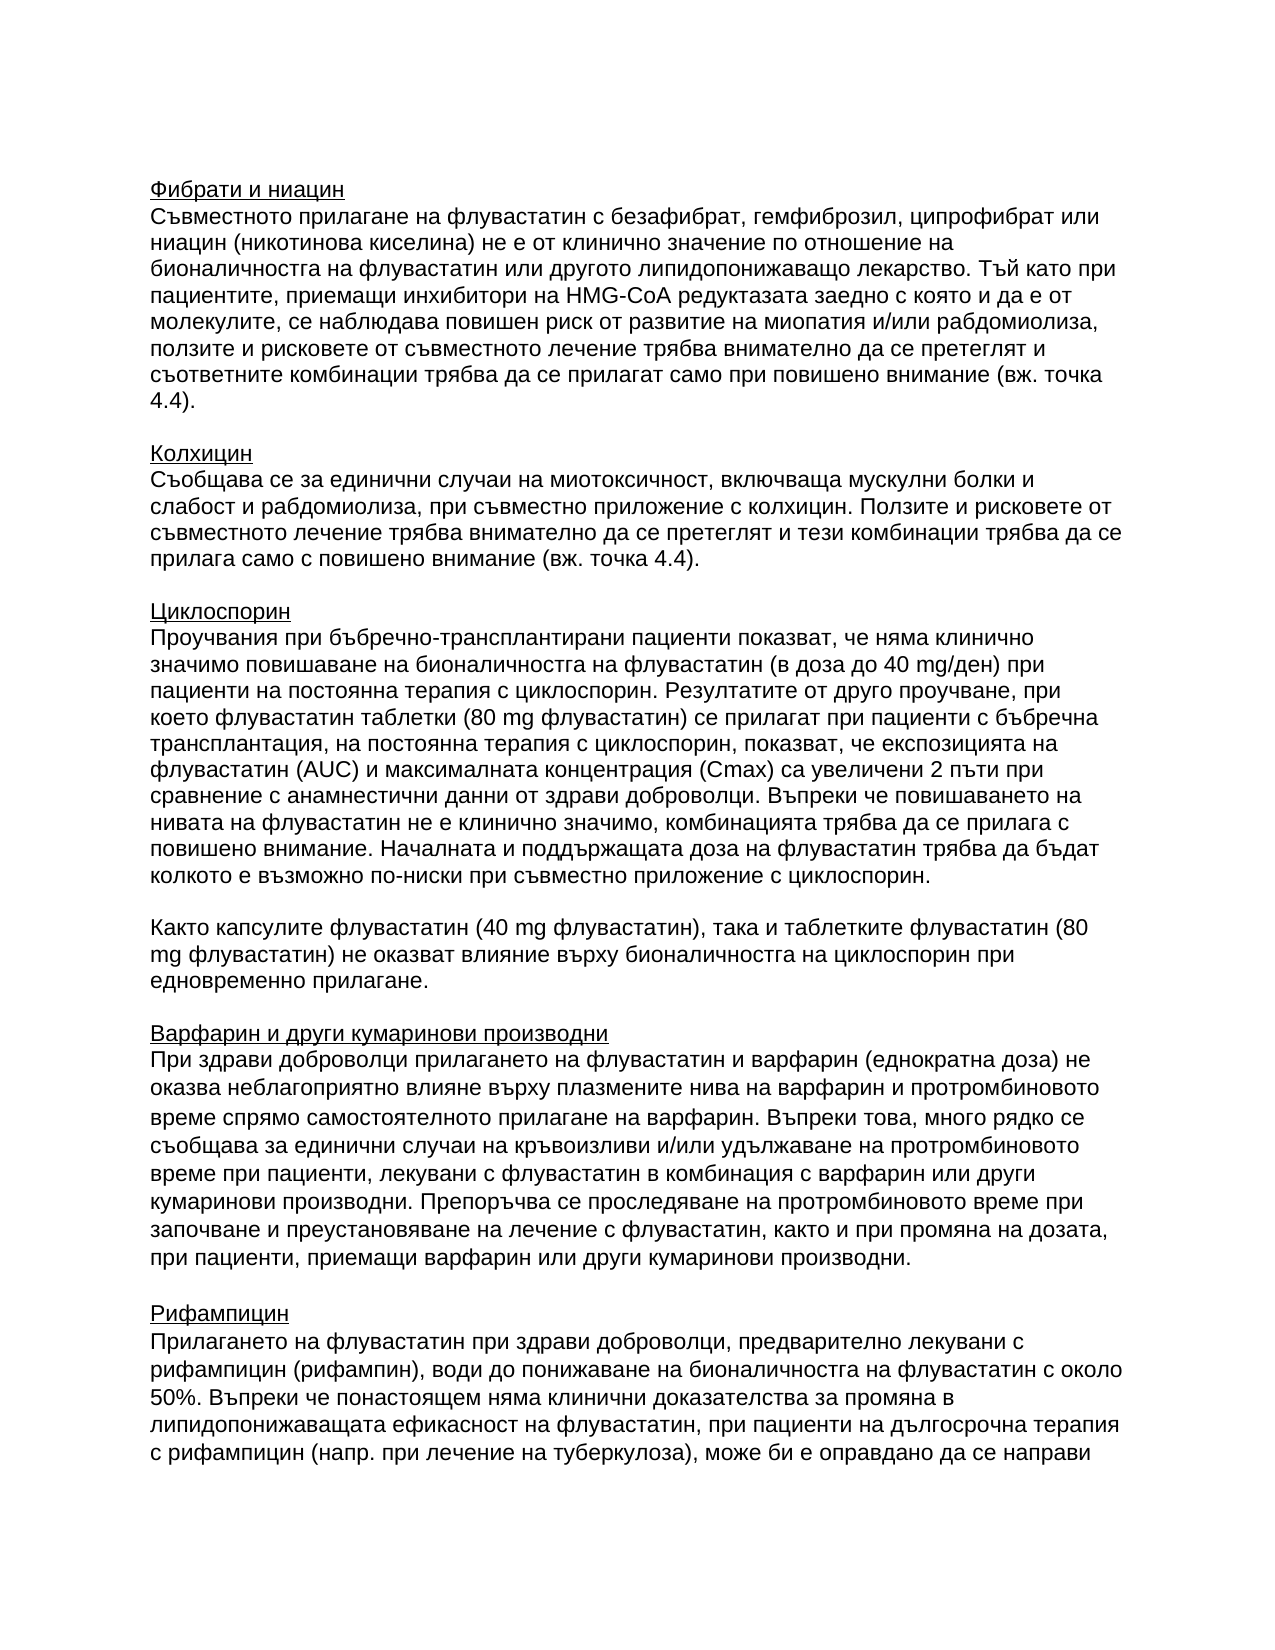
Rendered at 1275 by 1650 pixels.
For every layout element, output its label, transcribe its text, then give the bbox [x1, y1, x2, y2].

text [150, 1328, 1125, 1466]
text При здрави доброволци прилагането на флувастатин и варфарин (еднократна доза) не оказва неблагоприятно влияне върху плазмените нива на варфарин и протромбиновото време спрямо самостоятелното прилагане на варфарин. Въпреки това, много рядко се съобщава за единични случаи на кръвоизливи и/или удължаване на протромбиновото време при пациенти, лекувани с флувастатин в комбинация с варфарин или други кумаринови производни. Препоръчва се проследяване на протромбиновото време при започване и преустановяване на лечение с флувастатин, както и при промяна на дозата, при пациенти, приемащи варфарин или други кумаринови производни. [150, 1046, 1125, 1270]
text Колхицин [150, 440, 1125, 466]
text Както капсулите флувастатин (40 mg флувастатин), така и таблетките флувастатин (80 mg флувастатин) не оказват влияние върху бионаличностга на циклоспорин при едновременно прилагане. [150, 914, 1125, 993]
text Фибрати и ниацин [150, 176, 1125, 203]
text Циклоспорин [150, 598, 1125, 624]
text Проучвания при бъбречно-трансплантирани пациенти показват, че няма клинично значимо повишаване на бионаличностга на флувастатин (в доза до 40 mg/ден) при пациенти на постоянна терапия с циклоспорин. Резултатите от друго проучване, при което флувастатин таблетки (80 mg флувастатин) се прилагат при пациенти с бъбречна трансплантация, на постоянна терапия с циклоспорин, показват, че експозицията на флувастатин (AUC) и максималната концентрация (Сmах) са увеличени 2 пъти при сравнение с анамнестични данни от здрави доброволци. Въпреки че повишаването на нивата на флувастатин не е клинично значимо, комбинацията трябва да се прилага с повишено внимание. Началната и поддържащата доза на флувастатин трябва да бъдат колкото е възможно по-ниски при съвместно приложение с циклоспорин. [150, 624, 1125, 888]
text Рифампицин [150, 1300, 1125, 1326]
text Съобщава се за единични случаи на миотоксичност, включваща мускулни болки и слабост и рабдомиолиза, при съвместно приложение с колхицин. Ползите и рисковете от съвместното лечение трябва внимателно да се претеглят и тези комбинации трябва да се прилага само с повишено внимание (вж. точка 4.4). [150, 466, 1125, 572]
text Съвместното прилагане на флувастатин с безафибрат, гемфиброзил, ципрофибрат или ниацин (никотинова киселина) не е от клинично значение по отношение на бионаличностга на флувастатин или другото липидопонижаващо лекарство. Тъй като при пациентите, приемащи инхибитори на HMG-CoA редуктазата заедно с която и да е от молекулите, се наблюдава повишен риск от развитие на миопатия и/или рабдомиолиза, ползите и рисковете от съвместното лечение трябва внимателно да се претеглят и съответните комбинации трябва да се прилагат само при повишено внимание (вж. точка 4.4). [150, 203, 1125, 413]
text Варфарин и други кумаринови производни [150, 1020, 1125, 1046]
